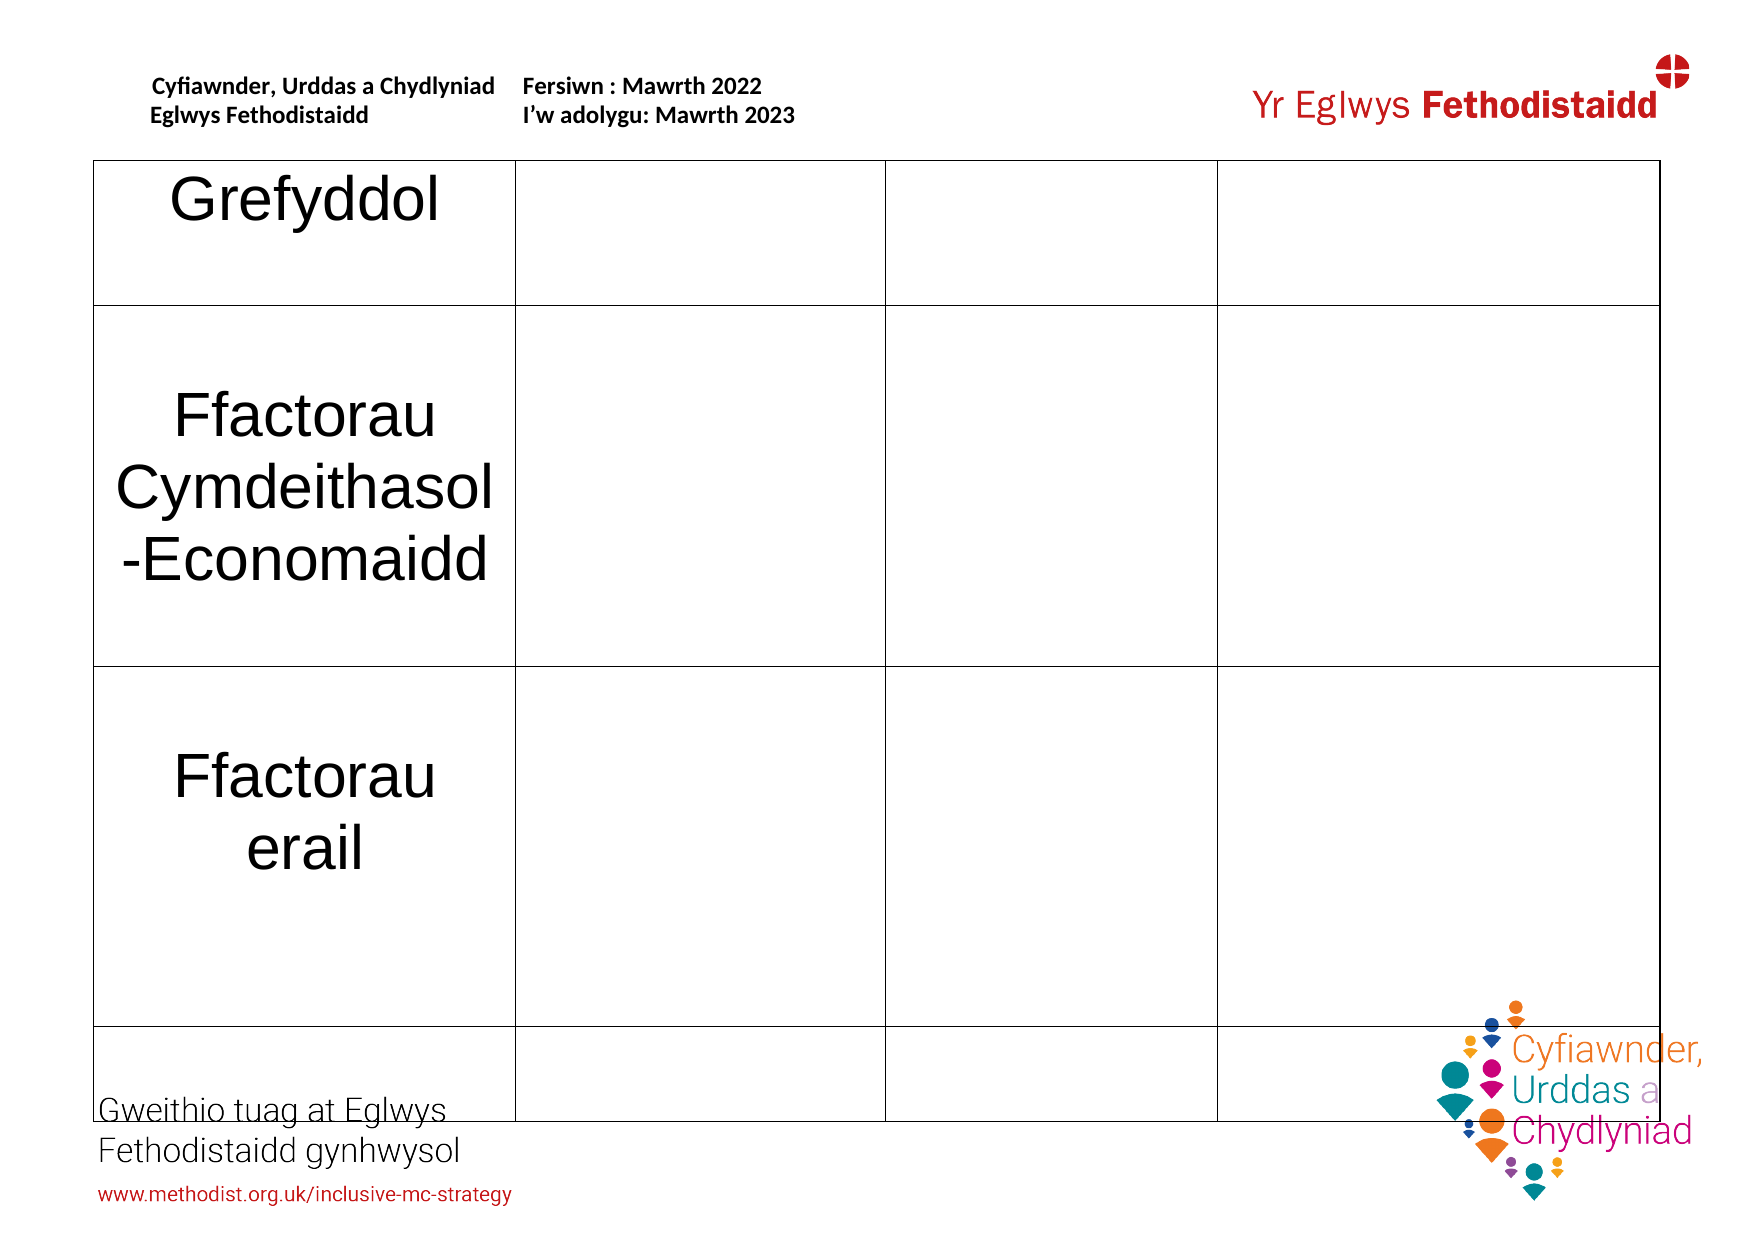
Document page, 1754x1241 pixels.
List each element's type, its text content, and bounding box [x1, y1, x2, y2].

table_cell [1218, 667, 1659, 1026]
table_cell [886, 306, 1217, 666]
table_cell Ffactorau erail [94, 667, 515, 1026]
table_cell [1218, 1027, 1659, 1121]
table_cell [886, 667, 1217, 1026]
table_cell [516, 667, 885, 1026]
picture [1435, 999, 1702, 1202]
table_cell Ffactorau Cymdeithasol-Economaidd [94, 306, 515, 666]
picture [1252, 42, 1690, 131]
table_cell [1218, 161, 1659, 305]
table_cell [94, 1027, 515, 1121]
table_cell [886, 1027, 1217, 1121]
table_cell [516, 1027, 885, 1121]
table_cell [516, 306, 885, 666]
table_cell Cred Grefyddol [94, 161, 515, 305]
picture [97, 1122, 528, 1214]
table_cell [516, 161, 885, 305]
table_cell [886, 161, 1217, 305]
table_cell [1218, 306, 1659, 666]
